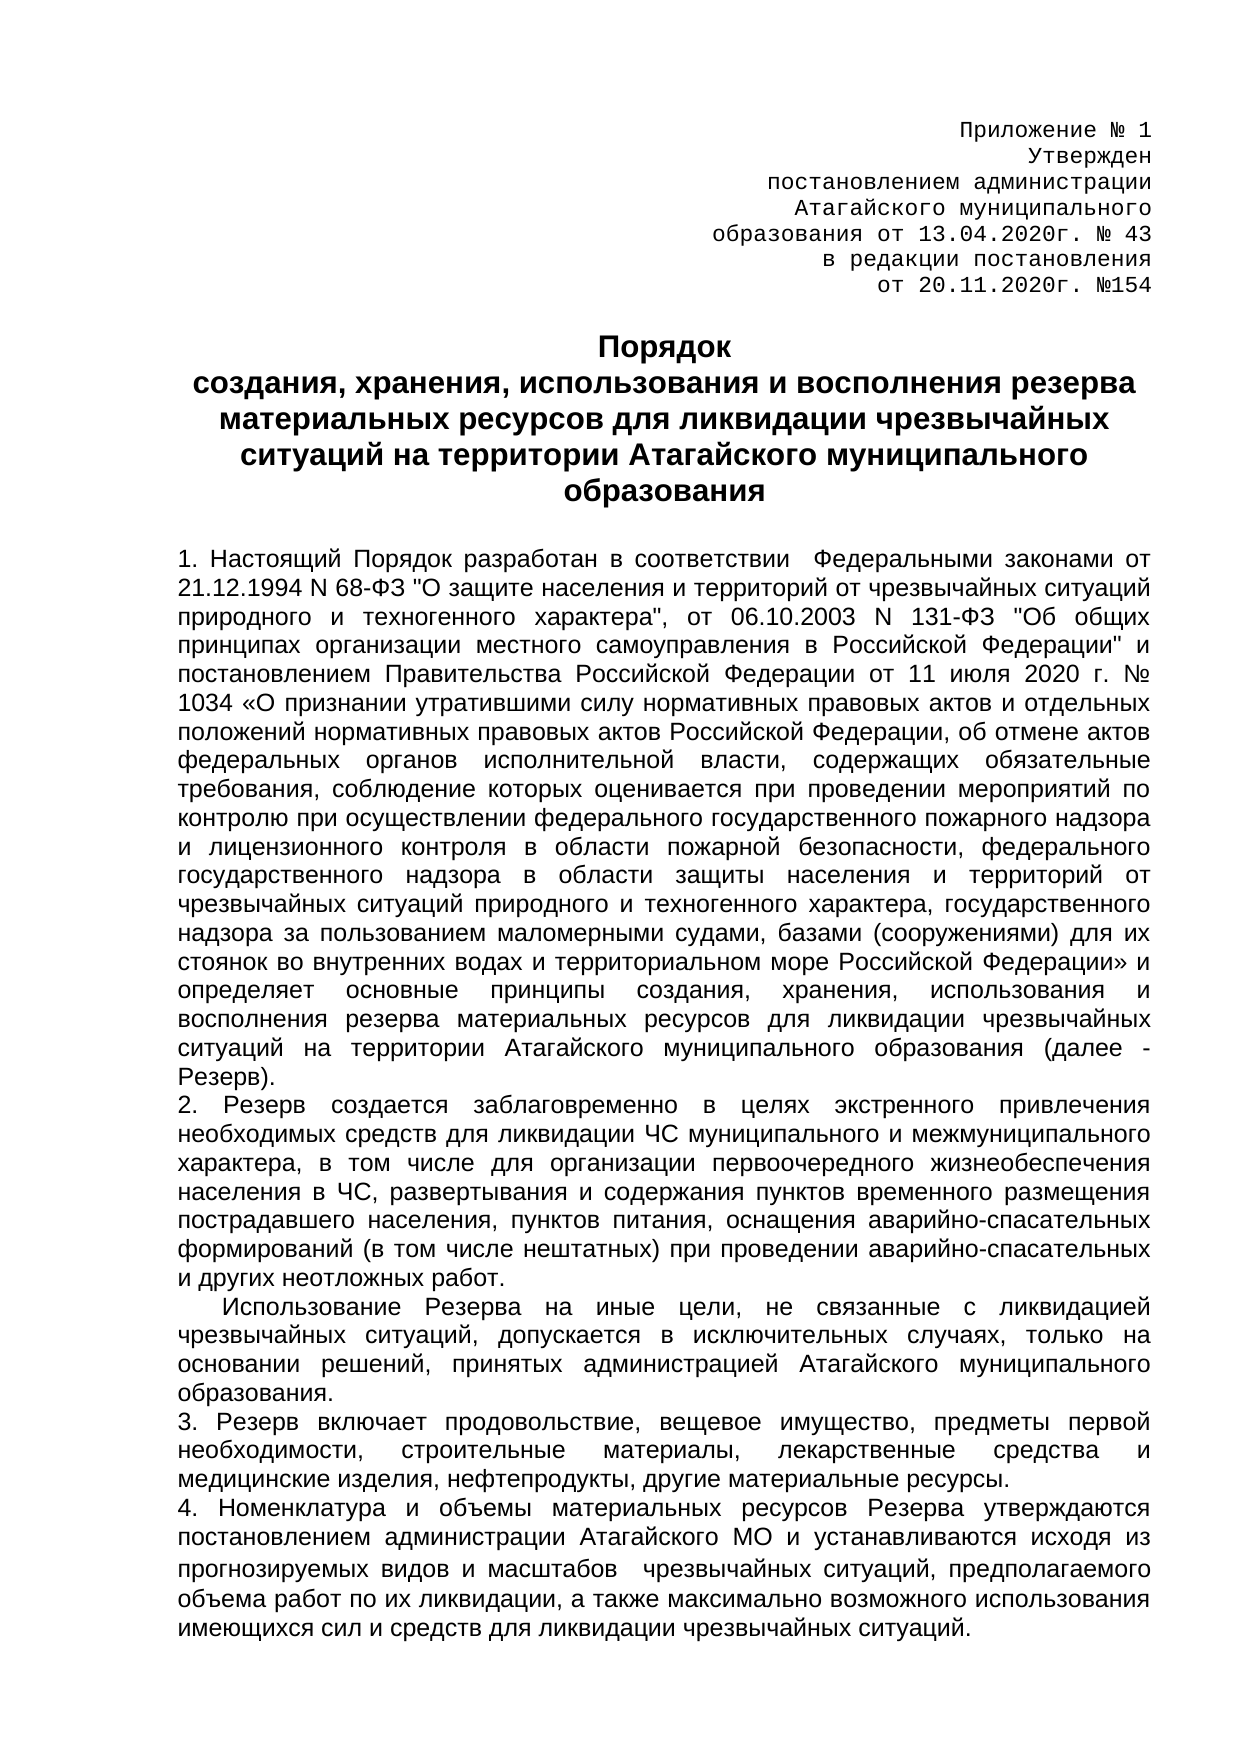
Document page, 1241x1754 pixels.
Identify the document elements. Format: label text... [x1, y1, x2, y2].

text 3. Резерв включает продовольствие, вещевое имущество, предметы первой необходимости, строительные материалы, лекарственные средства и медицинские изделия, нефтепродукты, другие материальные ресурсы. [177, 1407, 1152, 1493]
text Атагайского муниципального [177, 196, 1152, 222]
text материальных ресурсов для ликвидации чрезвычайных ситуаций на территории Атагайского муниципального образования [177, 400, 1152, 508]
text 1. Настоящий Порядок разработан в соответствии Федеральными законами от 21.12.1994 N 68-ФЗ "О защите населения и территорий от чрезвычайных ситуаций природного и техногенного характера", от 06.10.2003 N 131-ФЗ "Об общих принципах организации местного самоуправления в Российской Федерации" и постановлением Правительства Российской Федерации от 11 июля 2020 г. № 1034 «О признании утратившими силу нормативных правовых актов и отдельных положений нормативных правовых актов Российской Федерации, об отмене актов федеральных органов исполнительной власти, содержащих обязательные требования, соблюдение которых оценивается при проведении мероприятий по контролю при осуществлении федерального государственного пожарного надзора и лицензионного контроля в области пожарной безопасности, федерального государственного надзора в области защиты населения и территорий от чрезвычайных ситуаций природного и техногенного характера, государственного надзора за пользованием маломерными судами, базами (сооружениями) для их стоянок во внутренних водах и территориальном море Российской Федерации» и определяет основные принципы создания, хранения, использования и восполнения резерва материальных ресурсов для ликвидации чрезвычайных ситуаций на территории Атагайского муниципального образования (далее - Резерв). [177, 544, 1152, 1090]
text 2. Резерв создается заблаговременно в целях экстренного привлечения необходимых средств для ликвидации ЧС муниципального и межмуниципального характера, в том числе для организации первоочередного жизнеобеспечения населения в ЧС, развертывания и содержания пунктов временного размещения пострадавшего населения, пунктов питания, оснащения аварийно-спасательных формирований (в том числе нештатных) при проведении аварийно-спасательных и других неотложных работ. [177, 1090, 1152, 1292]
text Приложение № 1 [177, 118, 1152, 144]
text 4. Номенклатура и объемы материальных ресурсов Резерва утверждаются постановлением администрации Атагайского МО и устанавливаются исходя из прогнозируемых видов и масштабов чрезвычайных ситуаций, предполагаемого объема работ по их ликвидации, а также максимально возможного использования имеющихся сил и средств для ликвидации чрезвычайных ситуаций. [177, 1493, 1152, 1641]
text Порядок [177, 328, 1152, 364]
text от 20.11.2020г. №154 [177, 274, 1152, 300]
text создания, хранения, использования и восполнения резерва [177, 364, 1152, 400]
text в редакции постановления [177, 248, 1152, 274]
text Использование Резерва на иные цели, не связанные с ликвидацией чрезвычайных ситуаций, допускается в исключительных случаях, только на основании решений, принятых администрацией Атагайского муниципального образования. [177, 1292, 1152, 1407]
text образования от 13.04.2020г. № 43 [177, 222, 1152, 248]
text Утвержден [177, 144, 1152, 170]
text постановлением администрации [177, 170, 1152, 196]
